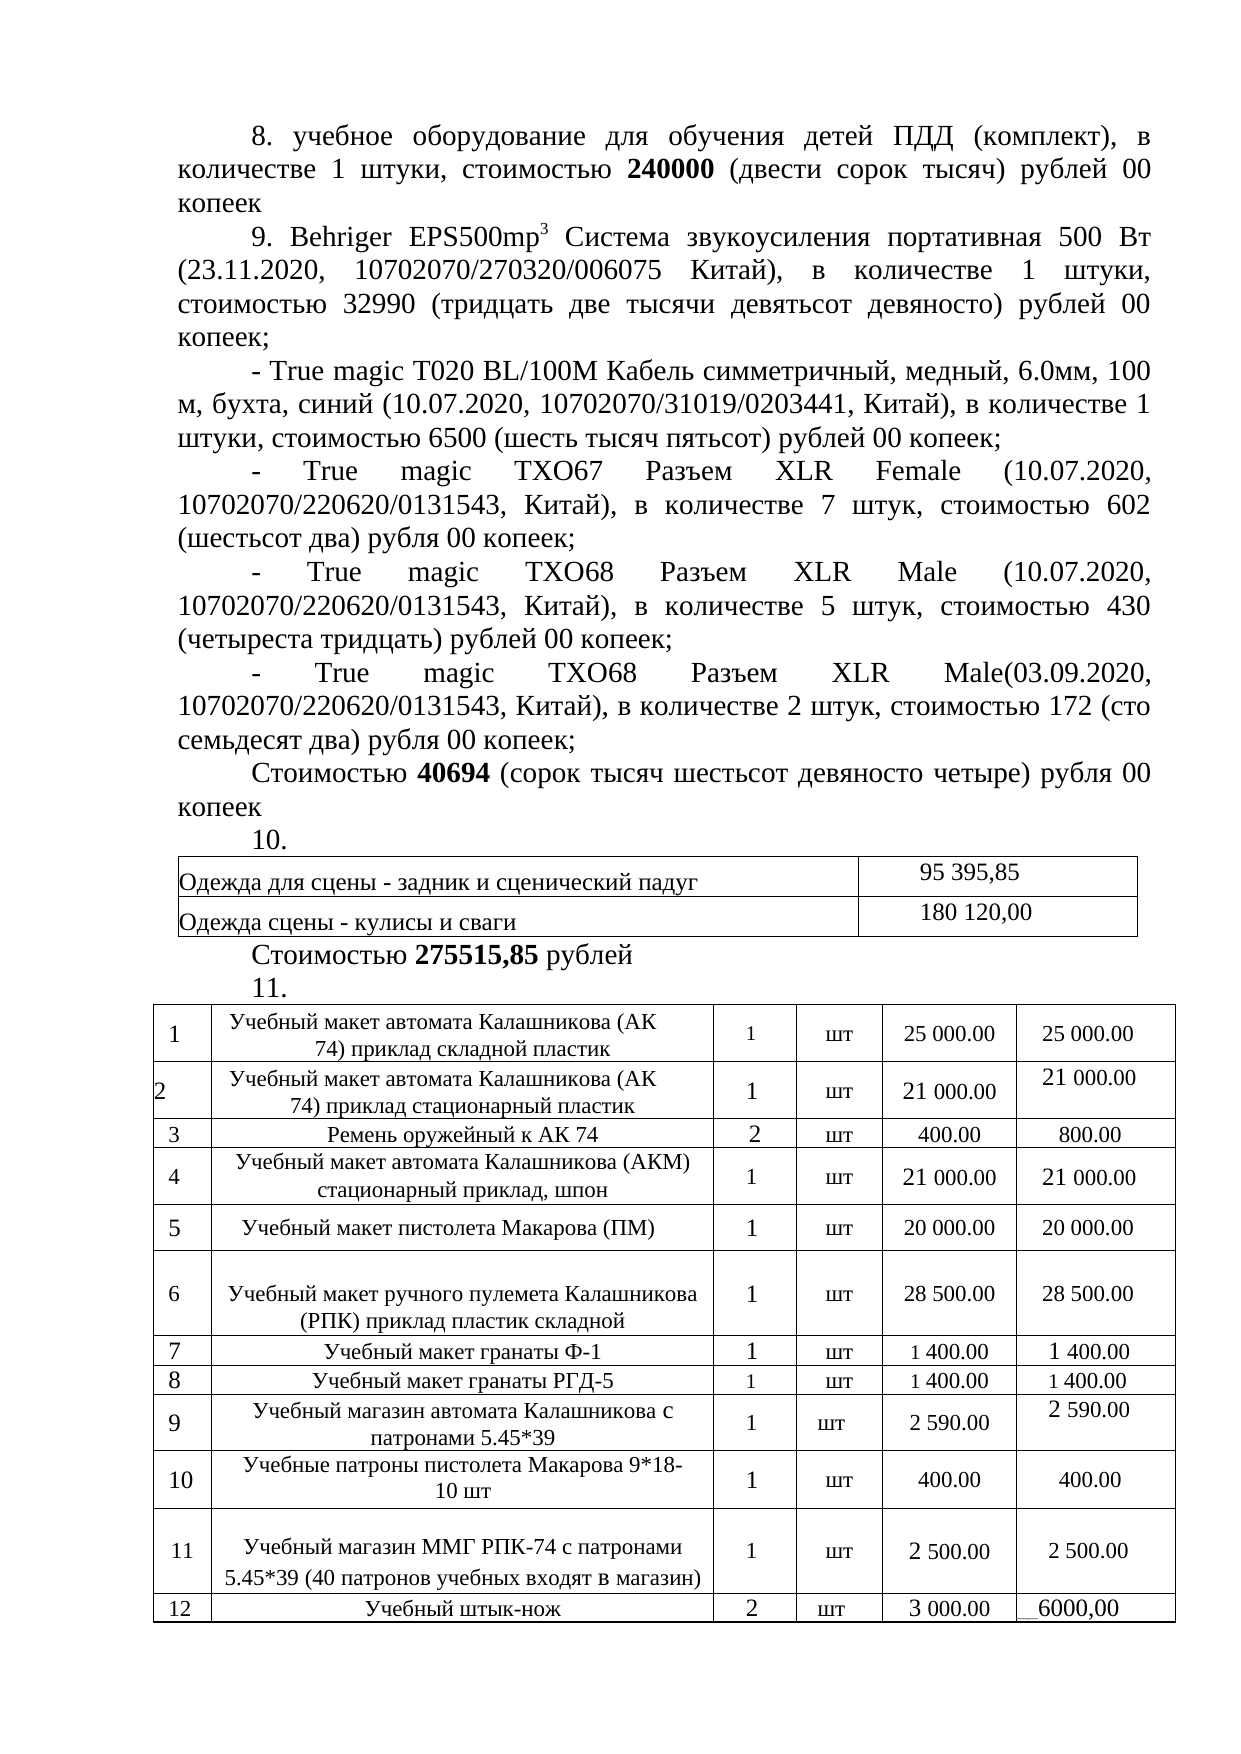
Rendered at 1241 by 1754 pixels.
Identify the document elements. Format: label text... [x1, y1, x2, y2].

table_cell 400.00 [1017, 1451, 1175, 1507]
table_cell 2 500.00 [883, 1509, 1016, 1592]
table_cell 9 [154, 1395, 211, 1450]
table_cell 2 590.00 1 [1017, 1395, 1175, 1450]
table_cell 1 [714, 1451, 796, 1507]
table_cell Учебный макет автомата Калашникова (АКМ) стационарный приклад, шпон [212, 1148, 713, 1204]
table_cell шт [797, 1451, 882, 1507]
table_header 1 [714, 1005, 796, 1061]
table_cell 2 590.00 [883, 1395, 1016, 1450]
table_cell 1 [714, 1366, 796, 1393]
text Стоимостью 275515,85 рублей [177, 937, 1152, 971]
table_header Одежда для сцены - задник и сценический падуг [179, 857, 858, 896]
table_cell Учебный макет гранаты Ф-1 [212, 1336, 713, 1364]
table_cell 1 [714, 1205, 796, 1250]
table_cell 4 [154, 1148, 211, 1204]
table_cell шт [797, 1336, 882, 1364]
table_cell шт [797, 1251, 882, 1335]
table_cell шт [797, 1062, 882, 1118]
table_cell 400.00 [883, 1119, 1016, 1147]
text 10. [177, 822, 1152, 856]
table_cell 2 500.00 [1017, 1509, 1175, 1592]
table_cell Учебный макет автомата Калашникова (АК 74) приклад стационарный пластик [212, 1062, 713, 1118]
table_cell 1 400.00 [883, 1336, 1016, 1364]
table_cell 7 [154, 1336, 211, 1364]
table_cell 28 500.00 [1017, 1251, 1175, 1335]
text - True magic TXO67 Разъем XLR Female (10.07.2020, 10702070/220620/0131543, Китай), в количестве 7 штук, стоимостью 602 (шестьсот два) рубля 00 копеек; [177, 453, 1152, 554]
table_cell 400.00 [883, 1451, 1016, 1507]
table_cell 5 [154, 1205, 211, 1250]
table_cell 12 [154, 1594, 211, 1621]
table_cell Учебный макет пистолета Макарова (ПМ) [212, 1205, 713, 1250]
table_cell 10 [154, 1451, 211, 1507]
table_header 25 000.00 [883, 1005, 1016, 1061]
table_header 25 000.00 [1017, 1005, 1175, 1061]
table_cell шт [797, 1148, 882, 1204]
text 9. Behriger EPS500mp3 Система звукоусиления портативная 500 Вт (23.11.2020, 10702070/270320/006075 Китай), в количестве 1 штуки, стоимостью 32990 (тридцать две тысячи девятьсот девяносто) рублей 00 копеек; [177, 219, 1152, 353]
text - True magic TXO68 Разъем XLR Male (10.07.2020, 10702070/220620/0131543, Китай), в количестве 5 штук, стоимостью 430 (четыреста тридцать) рублей 00 копеек; [177, 554, 1152, 655]
text 8. учебное оборудование для обучения детей ПДД (комплект), в количестве 1 штуки, стоимостью 240000 (двести сорок тысяч) рублей 00 копеек [177, 118, 1152, 219]
table_cell шт [797, 1366, 882, 1393]
table_cell 6000,00 6 000.00 [1017, 1594, 1175, 1621]
table_cell 1 [714, 1148, 796, 1204]
table_cell 1 400.00 [1017, 1366, 1175, 1393]
table_cell Учебный макет ручного пулемета Калашникова (РПК) приклад пластик складной [212, 1251, 713, 1335]
table_cell 6 [154, 1251, 211, 1335]
table_cell Учебный макет гранаты РГД-5 [212, 1366, 713, 1393]
table_cell Учебные патроны пистолета Макарова 9*18- 10 шт [212, 1451, 713, 1507]
table_cell 3 [154, 1119, 211, 1147]
table_cell 11 [154, 1509, 211, 1592]
table_cell 800.00 [1017, 1119, 1175, 1147]
table_cell Ремень оружейный к АК 74 [212, 1119, 713, 1147]
table_cell 2 [714, 1594, 796, 1621]
table_header шт [797, 1005, 882, 1061]
table_header 95 395,85 [859, 857, 1137, 896]
table_cell шт [797, 1119, 882, 1147]
table_cell 2 [714, 1119, 796, 1147]
table_cell 20 000.00 [1017, 1205, 1175, 1250]
table_cell 1 [714, 1062, 796, 1118]
table_cell Одежда сцены - кулисы и сваги [179, 897, 858, 936]
table_cell 1 [714, 1509, 796, 1592]
table_cell 28 500.00 [883, 1251, 1016, 1335]
table_cell 20 000.00 [883, 1205, 1016, 1250]
table_cell Учебный магазин ММГ РПК-74 с патронами 5.45*39 (40 патронов учебных входят в магазин) [212, 1509, 713, 1592]
table_cell Учебный магазин автомата Калашникова с патронами 5.45*39 [212, 1395, 713, 1450]
table_cell 180 120,00 [859, 897, 1137, 936]
table_cell 21 000.00 [883, 1148, 1016, 1204]
text Стоимостью 40694 (сорок тысяч шестьсот девяносто четыре) рубля 00 копеек [177, 755, 1152, 822]
table_cell Учебный штык-нож [212, 1594, 713, 1621]
table_header Учебный макет автомата Калашникова (АК 74) приклад складной пластик [212, 1005, 713, 1061]
text 11. [177, 971, 1152, 1004]
table_cell шт [797, 1594, 882, 1621]
text - True magic T020 BL/100М Кабель симметричный, медный, 6.0мм, 100 м, бухта, синий (10.07.2020, 10702070/31019/0203441, Китай), в количестве 1 штуки, стоимостью 6500 (шесть тысяч пятьсот) рублей 00 копеек; [177, 353, 1152, 453]
table_cell 1 400.00 [883, 1366, 1016, 1393]
table_cell 1 400.00 [1017, 1336, 1175, 1364]
table_cell 2 [154, 1062, 211, 1118]
table_cell 1 [714, 1251, 796, 1335]
table_cell 1 [714, 1395, 796, 1450]
table_cell 21 000.00 [1017, 1148, 1175, 1204]
table_cell шт [797, 1395, 882, 1450]
table_cell 21 000.00 [883, 1062, 1016, 1118]
text - True magic TXO68 Разъем XLR Male(03.09.2020, 10702070/220620/0131543, Китай), в количестве 2 штук, стоимостью 172 (сто семьдесят два) рубля 00 копеек; [177, 655, 1152, 755]
table_cell 1 [714, 1336, 796, 1364]
table_header 1 [154, 1005, 211, 1061]
table_cell 3 000.00 [883, 1594, 1016, 1621]
table_cell 21 000.00 [1017, 1062, 1175, 1118]
table_cell шт [797, 1509, 882, 1592]
table_cell шт [797, 1205, 882, 1250]
table_cell 8 [154, 1366, 211, 1393]
